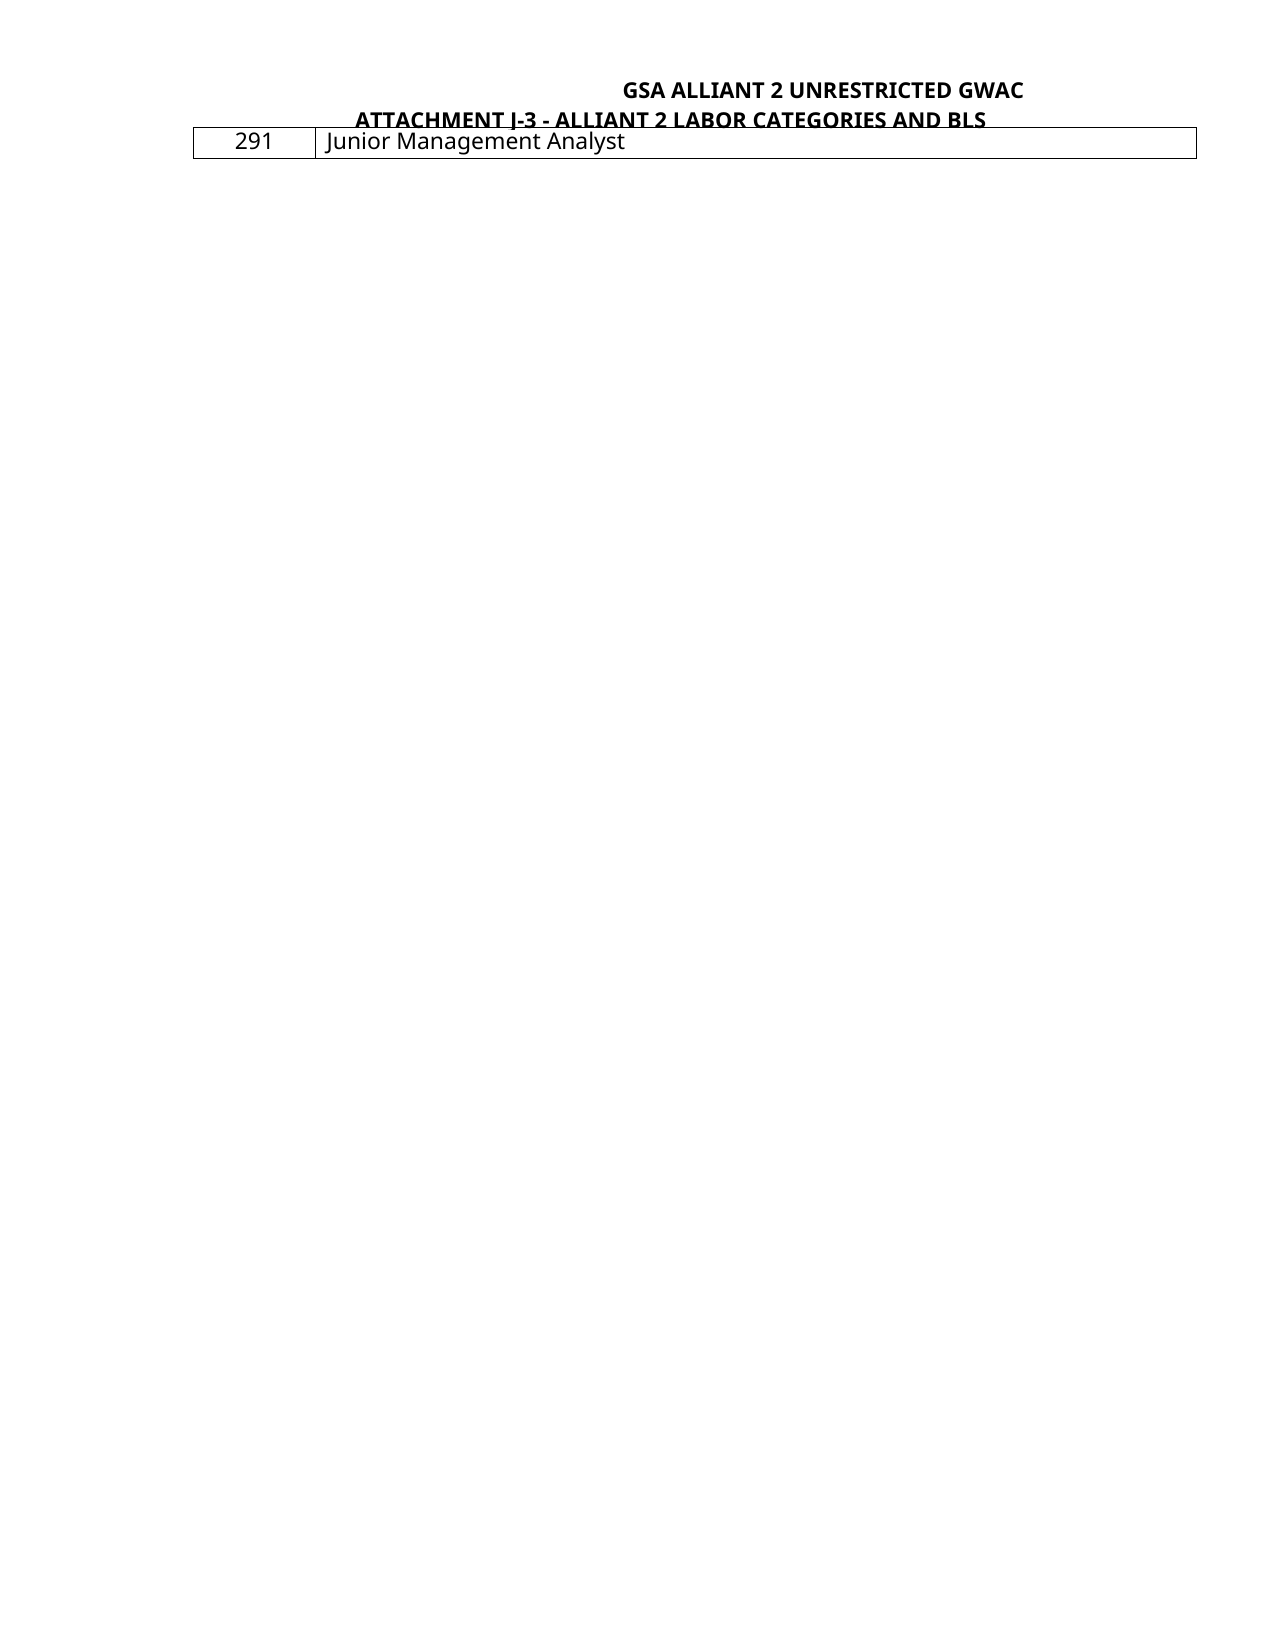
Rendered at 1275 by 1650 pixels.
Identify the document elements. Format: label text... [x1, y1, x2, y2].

table_cell Junior Management Analyst [316, 128, 1196, 158]
table_cell 291 [194, 128, 315, 158]
